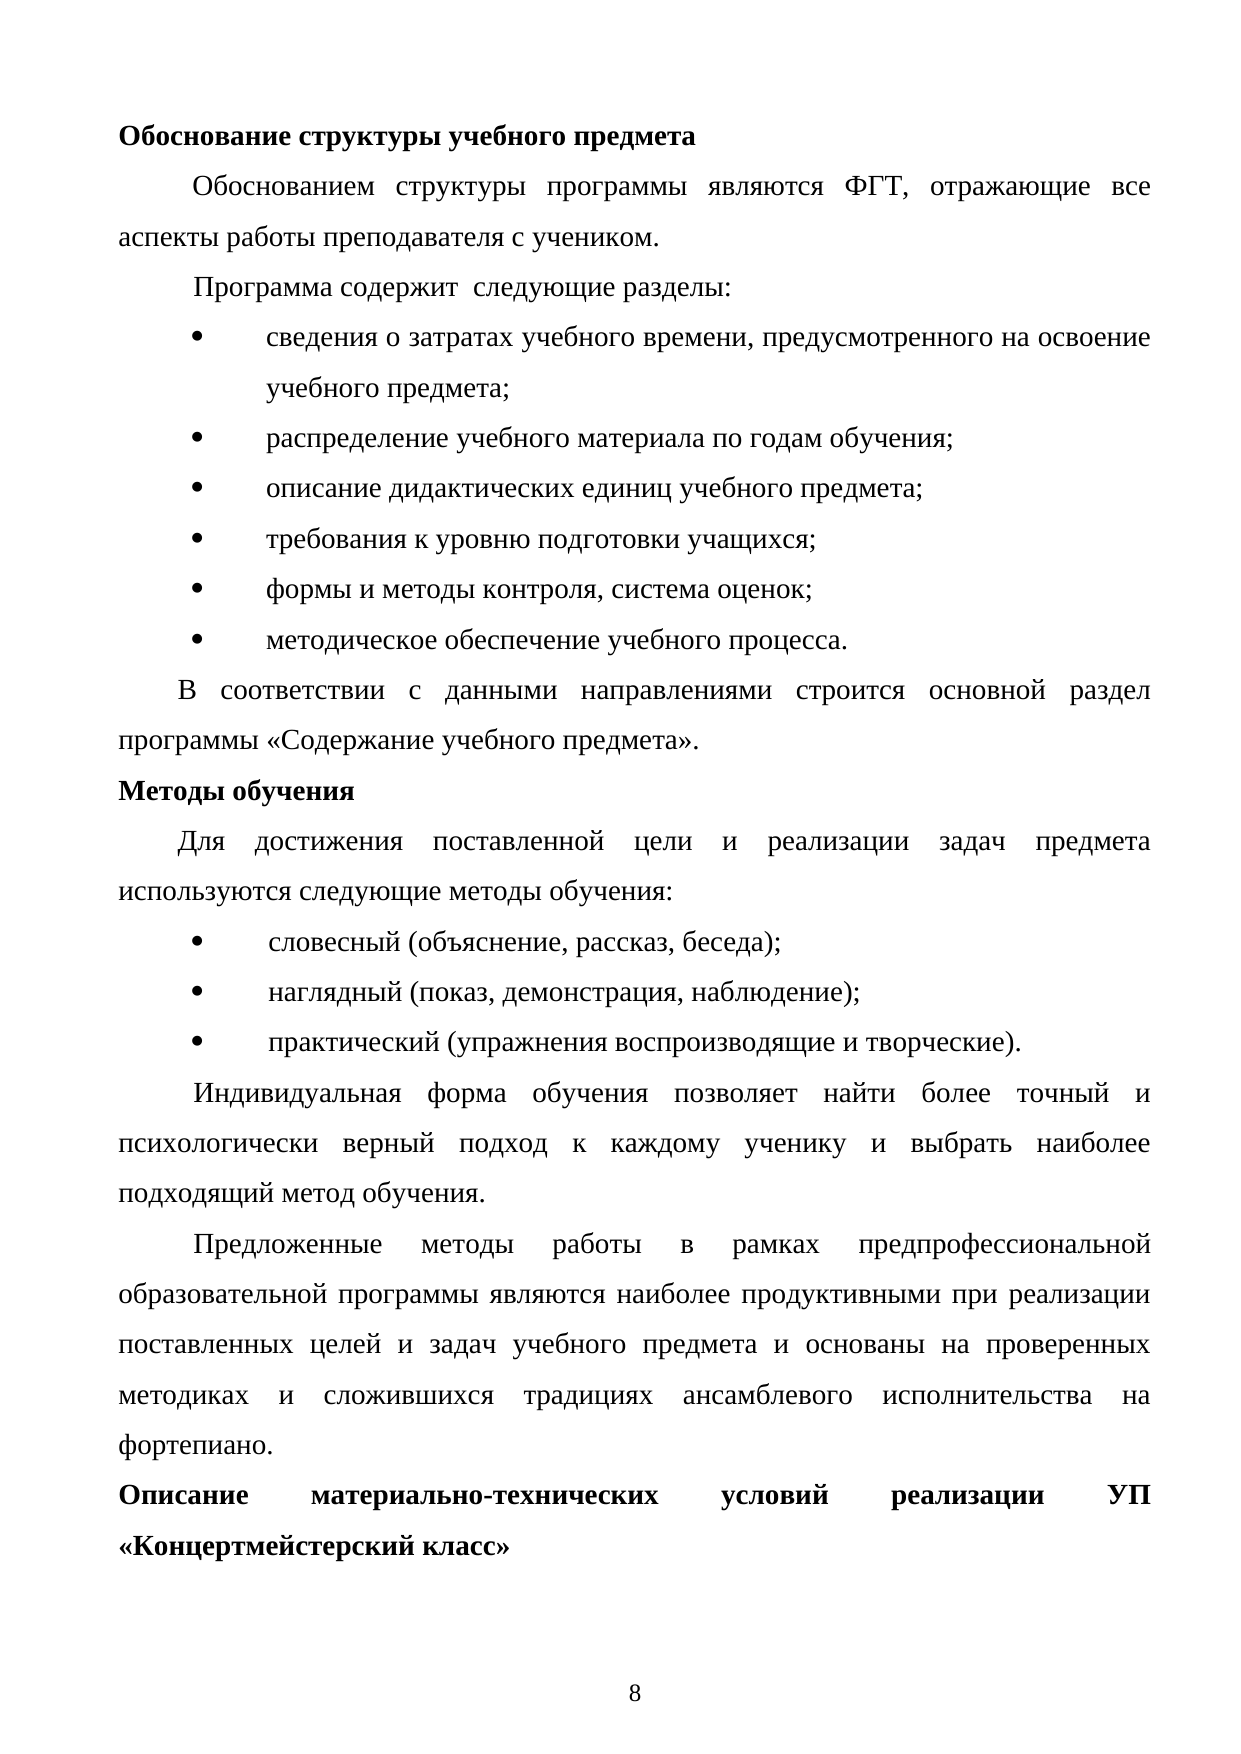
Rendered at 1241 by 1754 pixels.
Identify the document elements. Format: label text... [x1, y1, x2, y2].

text В соответствии с данными направлениями строится основной раздел программы «Содержание учебного предмета». [118, 672, 1152, 756]
list распределение учебного материала по годам обучения; [192, 420, 1152, 454]
list формы и методы контроля, система оценок; [192, 571, 1152, 605]
text Обоснованием структуры программы являются ФГТ, отражающие все аспекты работы преподавателя с учеником. [118, 168, 1152, 252]
list требования к уровню подготовки учащихся; [192, 521, 1152, 554]
text Описание материально-технических условий реализации УП «Концертмейстерский класс» [118, 1477, 1152, 1561]
text Индивидуальная форма обучения позволяет найти более точный и психологически верный подход к каждому ученику и выбрать наиболее подходящий метод обучения. [118, 1075, 1152, 1209]
text Предложенные методы работы в рамках предпрофессиональной образовательной программы являются наиболее продуктивными при реализации поставленных целей и задач учебного предмета и основаны на проверенных методиках и сложившихся традициях ансамблевого исполнительства на фортепиано. [118, 1226, 1152, 1461]
list описание дидактических единиц учебного предмета; [192, 471, 1152, 504]
list наглядный (показ, демонстрация, наблюдение); [192, 974, 1152, 1008]
list методическое обеспечение учебного процесса. [192, 622, 1152, 655]
list практический (упражнения воспроизводящие и творческие). [192, 1024, 1152, 1058]
list сведения о затратах учебного времени, предусмотренного на освоение учебного предмета; [192, 319, 1152, 403]
text Обоснование структуры учебного предмета [118, 118, 1152, 152]
text Программа содержит следующие разделы: [118, 269, 1152, 303]
text Для достижения поставленной цели и реализации задач предмета используются следующие методы обучения: [118, 823, 1152, 907]
text Методы обучения [118, 773, 1152, 806]
list словесный (объяснение, рассказ, беседа); [192, 924, 1152, 957]
